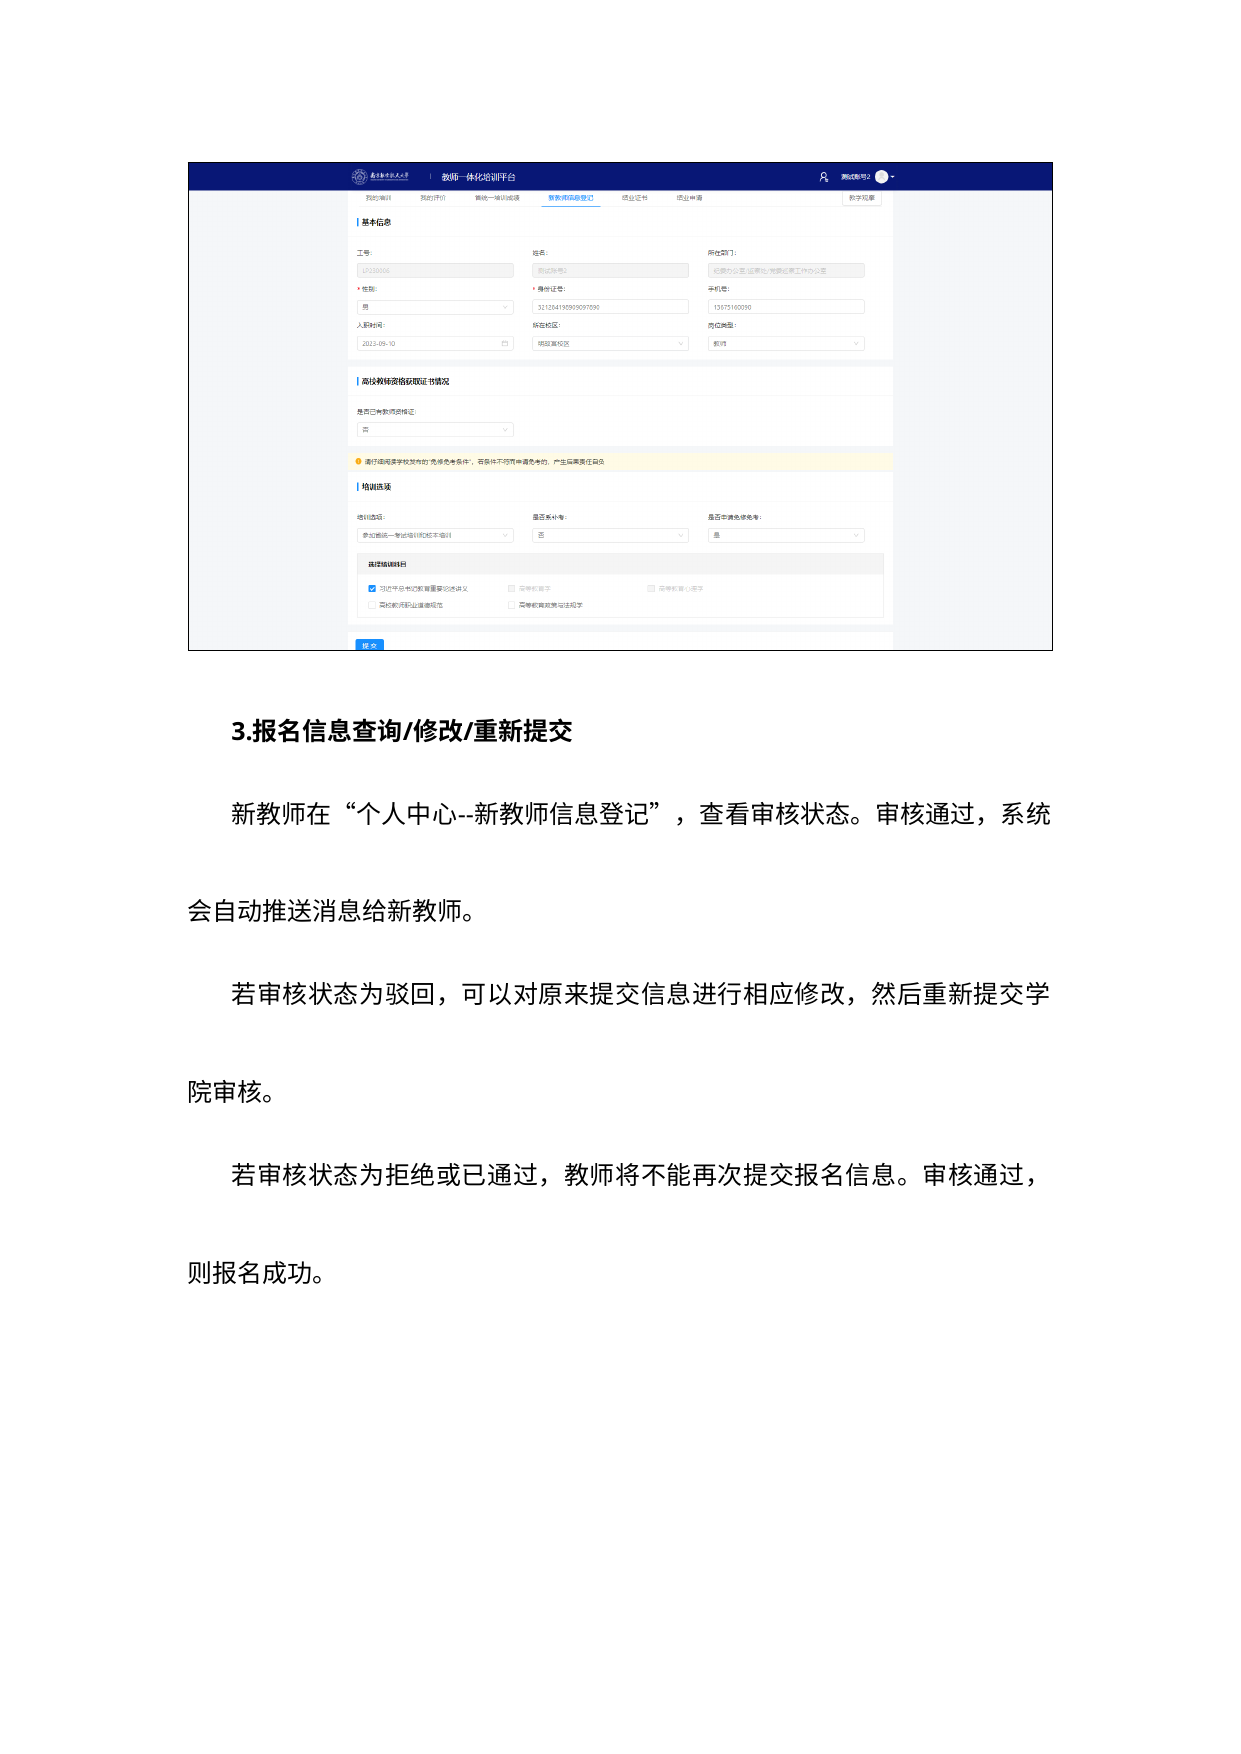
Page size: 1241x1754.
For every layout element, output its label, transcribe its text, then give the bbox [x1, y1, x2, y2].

picture [189, 163, 1052, 650]
text 3.报名信息查询/修改/重新提交 [187, 697, 1053, 762]
text 若审核状态为驳回，可以对原来提交信息进行相应修改，然后重新提交学院审核。 [187, 961, 1053, 1123]
text 若审核状态为拒绝或已通过，教师将不能再次提交报名信息。审核通过，则报名成功。 [187, 1141, 1053, 1304]
text 新教师在“个人中心--新教师信息登记”，查看审核状态。审核通过，系统会自动推送消息给新教师。 [187, 780, 1053, 942]
